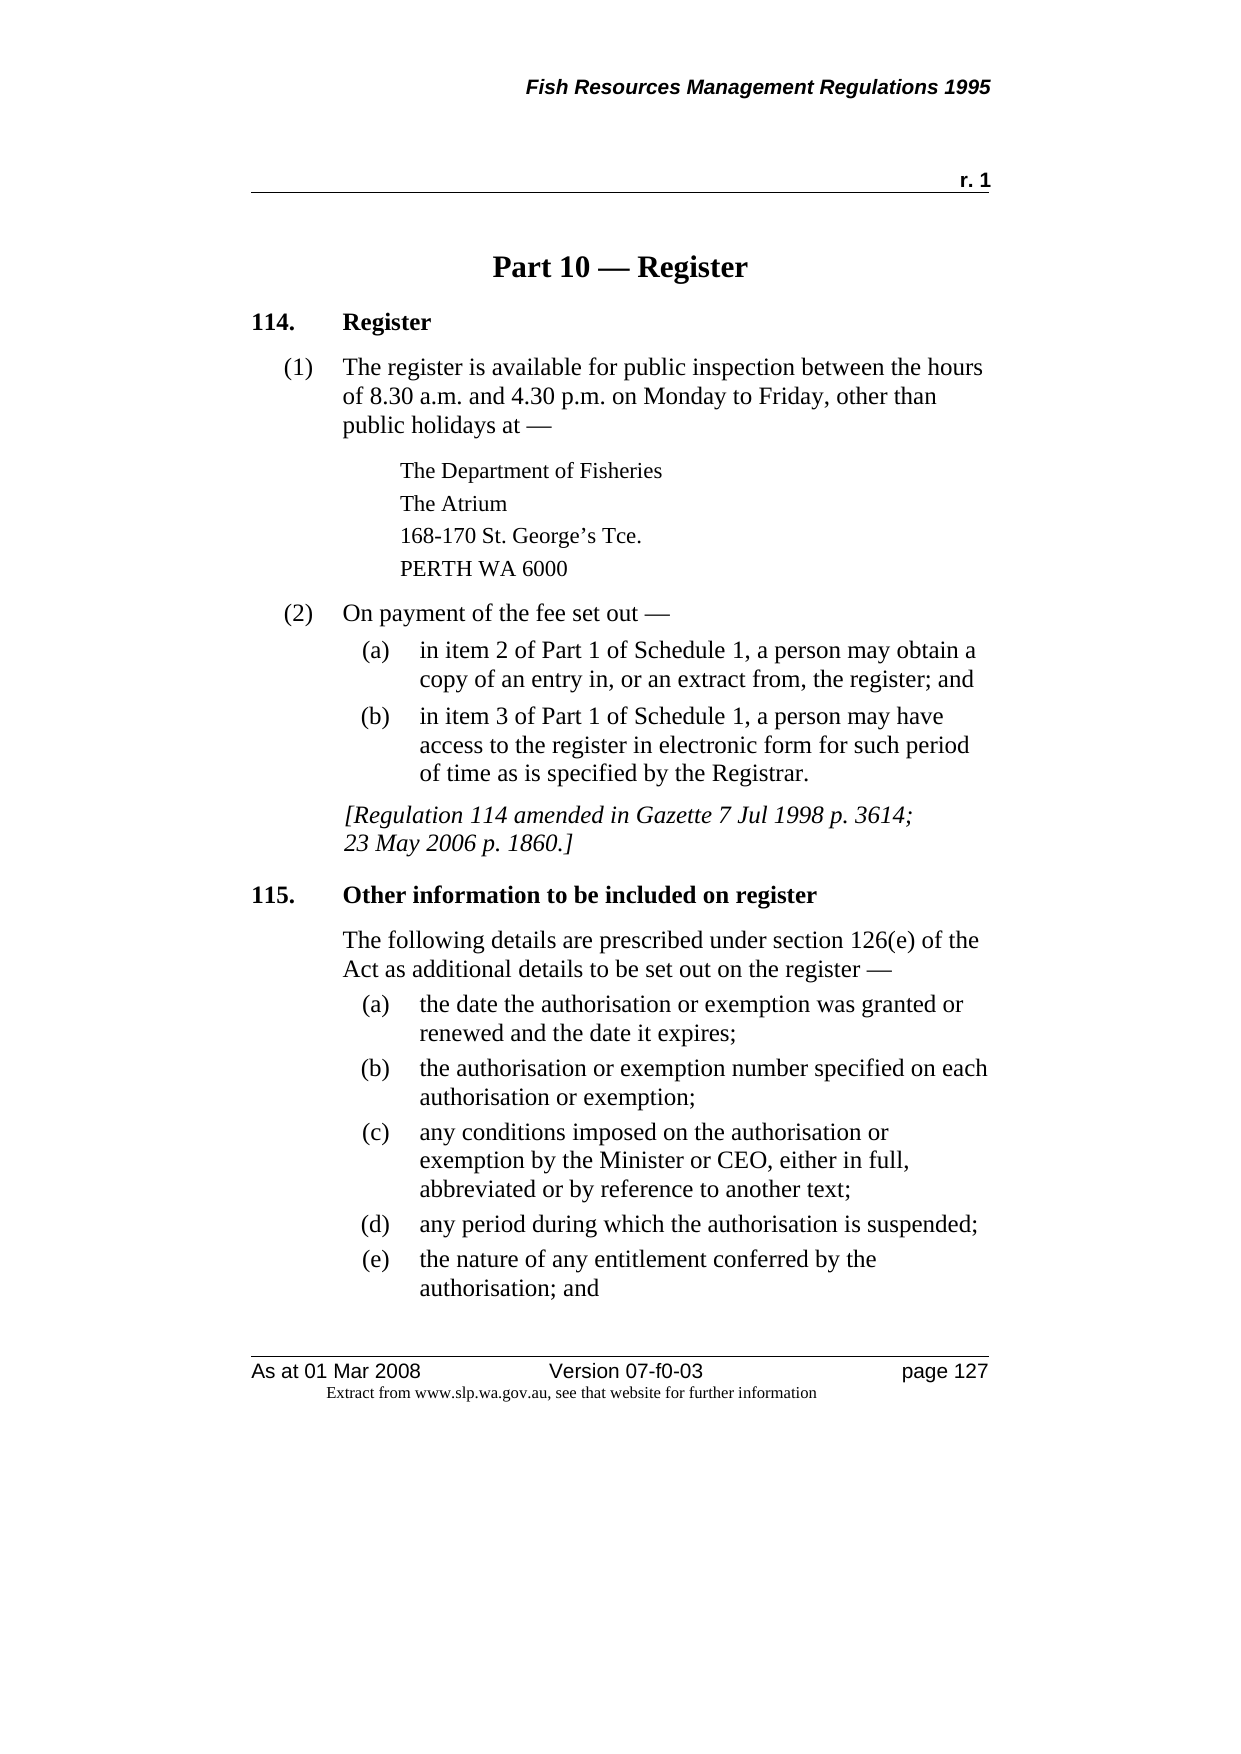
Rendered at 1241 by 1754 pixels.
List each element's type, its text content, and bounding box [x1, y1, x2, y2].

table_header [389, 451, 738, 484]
subtitle Part 10 — Register [251, 248, 989, 284]
text (e) the nature of any entitlement conferred by the authorisation; and [251, 1244, 989, 1302]
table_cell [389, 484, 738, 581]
text (b) in item 3 of Part 1 of Schedule 1, a person may have access to the register in electronic form for such period of time as is specified by the Registrar. [251, 701, 989, 787]
text (2) On payment of the fee set out — [251, 598, 989, 627]
subtitle 114. Register [251, 307, 989, 336]
subtitle 115. Other information to be included on register [251, 880, 989, 909]
text (1) The register is available for public inspection between the hours of 8.30 a.m. and 4.30 p.m. on Monday to Friday, other than public holidays at — [251, 352, 989, 438]
text (b) the authorisation or exemption number specified on each authorisation or exemption; [251, 1053, 989, 1111]
text (d) any period during which the authorisation is suspended; [251, 1209, 989, 1238]
text (c) any conditions imposed on the authorisation or exemption by the Minister or CEO, either in full, abbreviated or by reference to another text; [251, 1117, 989, 1203]
text [Regulation 114 amended in Gazette 7 Jul 1998 p. 3614; 23 May 2006 p. 1860.] [251, 800, 989, 857]
text (a) in item 2 of Part 1 of Schedule 1, a person may obtain a copy of an entry in, or an extract from, the register; and [251, 635, 989, 693]
text The following details are prescribed under section 126(e) of the Act as additional details to be set out on the register — [251, 926, 989, 983]
text (a) the date the authorisation or exemption was granted or renewed and the date it expires; [251, 989, 989, 1047]
